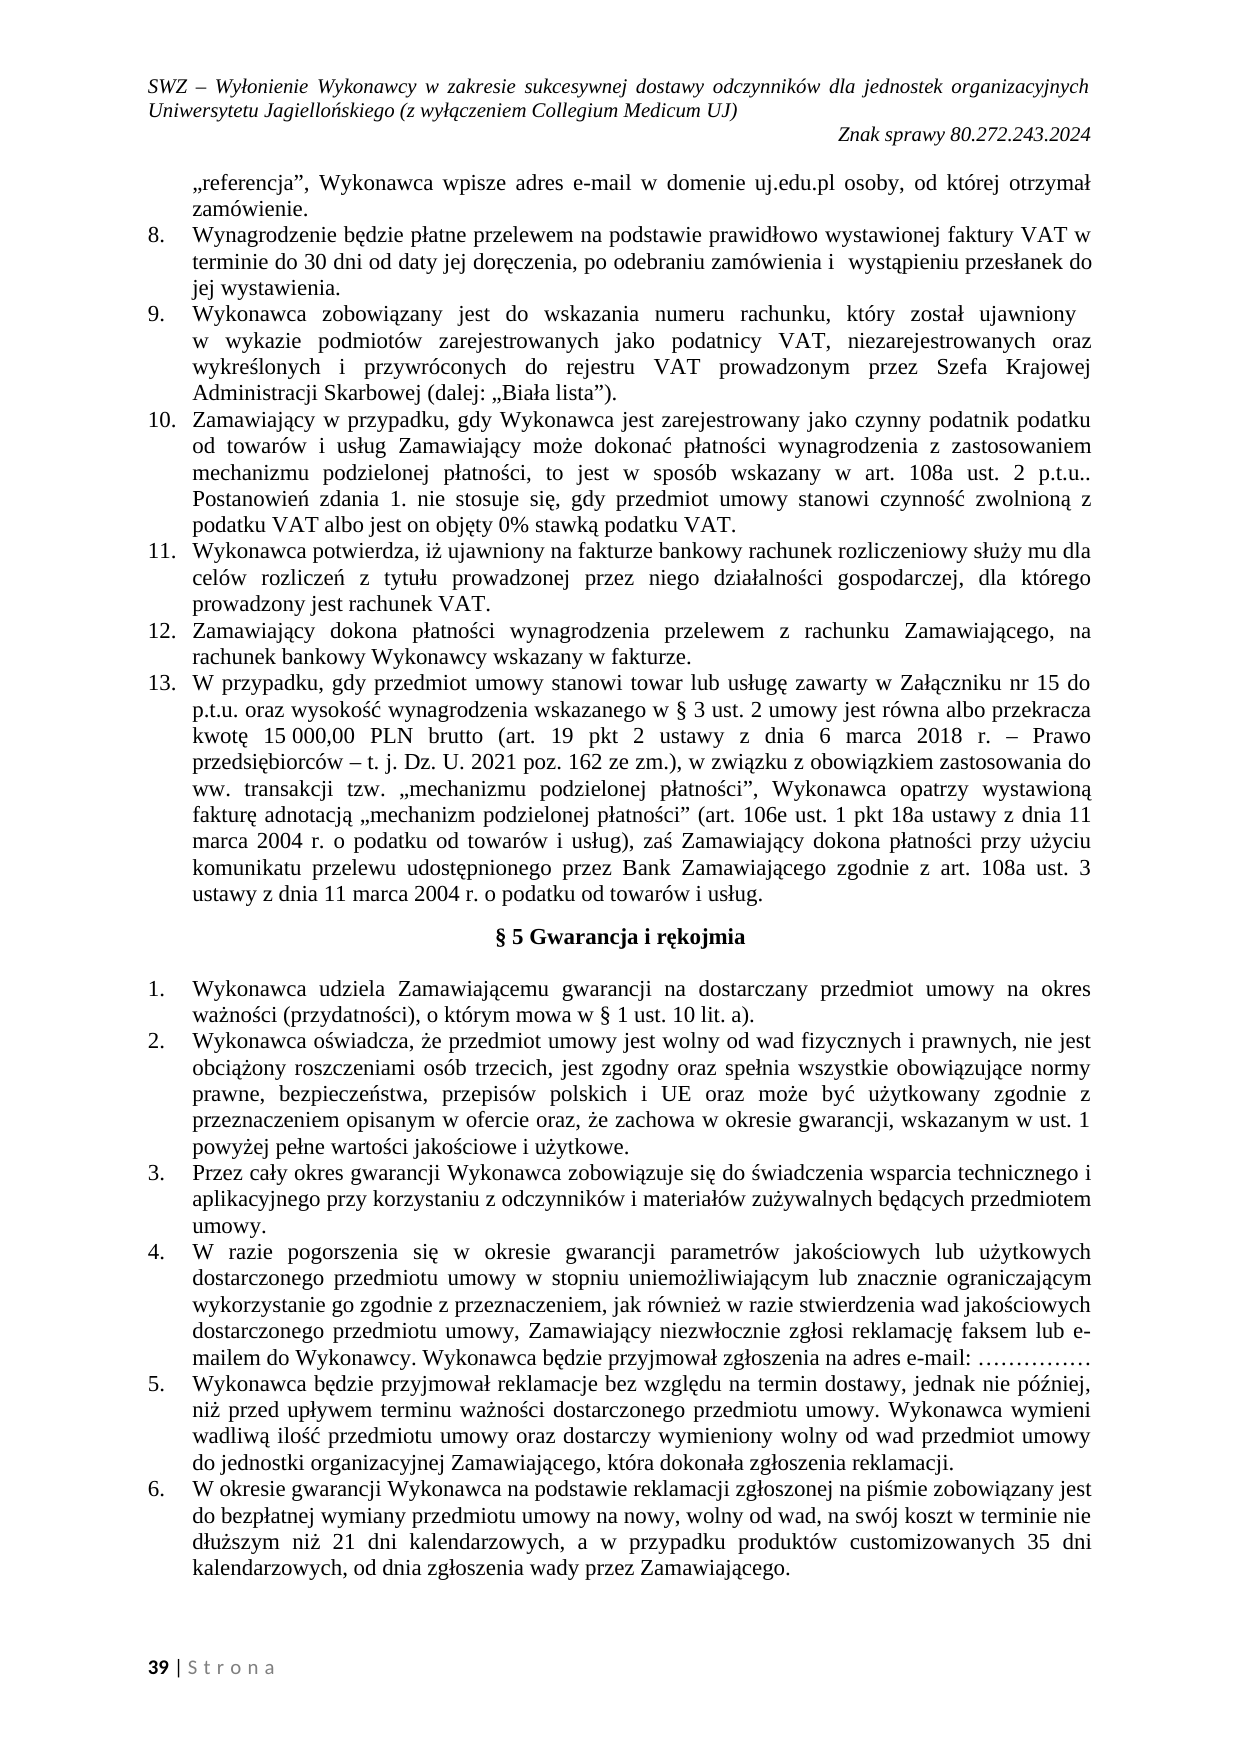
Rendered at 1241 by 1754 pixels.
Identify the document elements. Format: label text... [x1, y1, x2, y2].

list Wykonawca zobowiązany jest do wskazania numeru rachunku, który został ujawniony w wykazie podmiotów zarejestrowanych jako podatnicy VAT, niezarejestrowanych oraz wykreślonych i przywróconych do rejestru VAT prowadzonym przez Szefa Krajowej Administracji Skarbowej (dalej: „Biała lista”). [148, 300, 1093, 406]
list W razie pogorszenia się w okresie gwarancji parametrów jakościowych lub użytkowych dostarczonego przedmiotu umowy w stopniu uniemożliwiającym lub znacznie ograniczającym wykorzystanie go zgodnie z przeznaczeniem, jak również w razie stwierdzenia wad jakościowych dostarczonego przedmiotu umowy, Zamawiający niezwłocznie zgłosi reklamację faksem lub e-mailem do Wykonawcy. Wykonawca będzie przyjmował zgłoszenia na adres e-mail: …………… [148, 1238, 1093, 1370]
list W okresie gwarancji Wykonawca na podstawie reklamacji zgłoszonej na piśmie zobowiązany jest do bezpłatnej wymiany przedmiotu umowy na nowy, wolny od wad, na swój koszt w terminie nie dłuższym niż 21 dni kalendarzowych, a w przypadku produktów customizowanych 35 dni kalendarzowych, od dnia zgłoszenia wady przez Zamawiającego. [148, 1475, 1093, 1581]
list Zamawiający dokona płatności wynagrodzenia przelewem z rachunku Zamawiającego, na rachunek bankowy Wykonawcy wskazany w fakturze. [148, 617, 1093, 669]
list Przez cały okres gwarancji Wykonawca zobowiązuje się do świadczenia wsparcia technicznego i aplikacyjnego przy korzystaniu z odczynników i materiałów zużywalnych będących przedmiotem umowy. [148, 1159, 1093, 1238]
list W przypadku, gdy przedmiot umowy stanowi towar lub usługę zawarty w Załączniku nr 15 do p.t.u. oraz wysokość wynagrodzenia wskazanego w § 3 ust. 2 umowy jest równa albo przekracza kwotę 15 000,00 PLN brutto (art. 19 pkt 2 ustawy z dnia 6 marca 2018 r. – Prawo przedsiębiorców – t. j. Dz. U. 2021 poz. 162 ze zm.), w związku z obowiązkiem zastosowania do ww. transakcji tzw. „mechanizmu podzielonej płatności”, Wykonawca opatrzy wystawioną fakturę adnotacją „mechanizm podzielonej płatności” (art. 106e ust. 1 pkt 18a ustawy z dnia 11 marca 2004 r. o podatku od towarów i usług), zaś Zamawiający dokona płatności przy użyciu komunikatu przelewu udostępnionego przez Bank Zamawiającego zgodnie z art. 108a ust. 3 ustawy z dnia 11 marca 2004 r. o podatku od towarów i usług. [148, 669, 1093, 907]
list Wykonawca będzie przyjmował reklamacje bez względu na termin dostawy, jednak nie później, niż przed upływem terminu ważności dostarczonego przedmiotu umowy. Wykonawca wymieni wadliwą ilość przedmiotu umowy oraz dostarczy wymieniony wolny od wad przedmiot umowy do jednostki organizacyjnej Zamawiającego, która dokonała zgłoszenia reklamacji. [148, 1370, 1093, 1475]
list Zamawiający w przypadku, gdy Wykonawca jest zarejestrowany jako czynny podatnik podatku od towarów i usług Zamawiający może dokonać płatności wynagrodzenia z zastosowaniem mechanizmu podzielonej płatności, to jest w sposób wskazany w art. 108a ust. 2 p.t.u.. Postanowień zdania 1. nie stosuje się, gdy przedmiot umowy stanowi czynność zwolnioną z podatku VAT albo jest on objęty 0% stawką podatku VAT. [148, 406, 1093, 538]
list Wynagrodzenie będzie płatne przelewem na podstawie prawidłowo wystawionej faktury VAT w terminie do 30 dni od daty jej doręczenia, po odebraniu zamówienia i wystąpieniu przesłanek do jej wystawienia. [148, 221, 1093, 300]
list Wykonawca udziela Zamawiającemu gwarancji na dostarczany przedmiot umowy na okres ważności (przydatności), o którym mowa w § 1 ust. 10 lit. a). [148, 974, 1093, 1027]
list Wykonawca potwierdza, iż ujawniony na fakturze bankowy rachunek rozliczeniowy służy mu dla celów rozliczeń z tytułu prowadzonej przez niego działalności gospodarczej, dla którego prowadzony jest rachunek VAT. [148, 538, 1093, 617]
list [148, 169, 1093, 221]
list Wykonawca oświadcza, że przedmiot umowy jest wolny od wad fizycznych i prawnych, nie jest obciążony roszczeniami osób trzecich, jest zgodny oraz spełnia wszystkie obowiązujące normy prawne, bezpieczeństwa, przepisów polskich i UE oraz może być użytkowany zgodnie z przeznaczeniem opisanym w ofercie oraz, że zachowa w okresie gwarancji, wskazanym w ust. 1 powyżej pełne wartości jakościowe i użytkowe. [148, 1027, 1093, 1159]
text § 5 Gwarancja i rękojmia [148, 923, 1093, 949]
